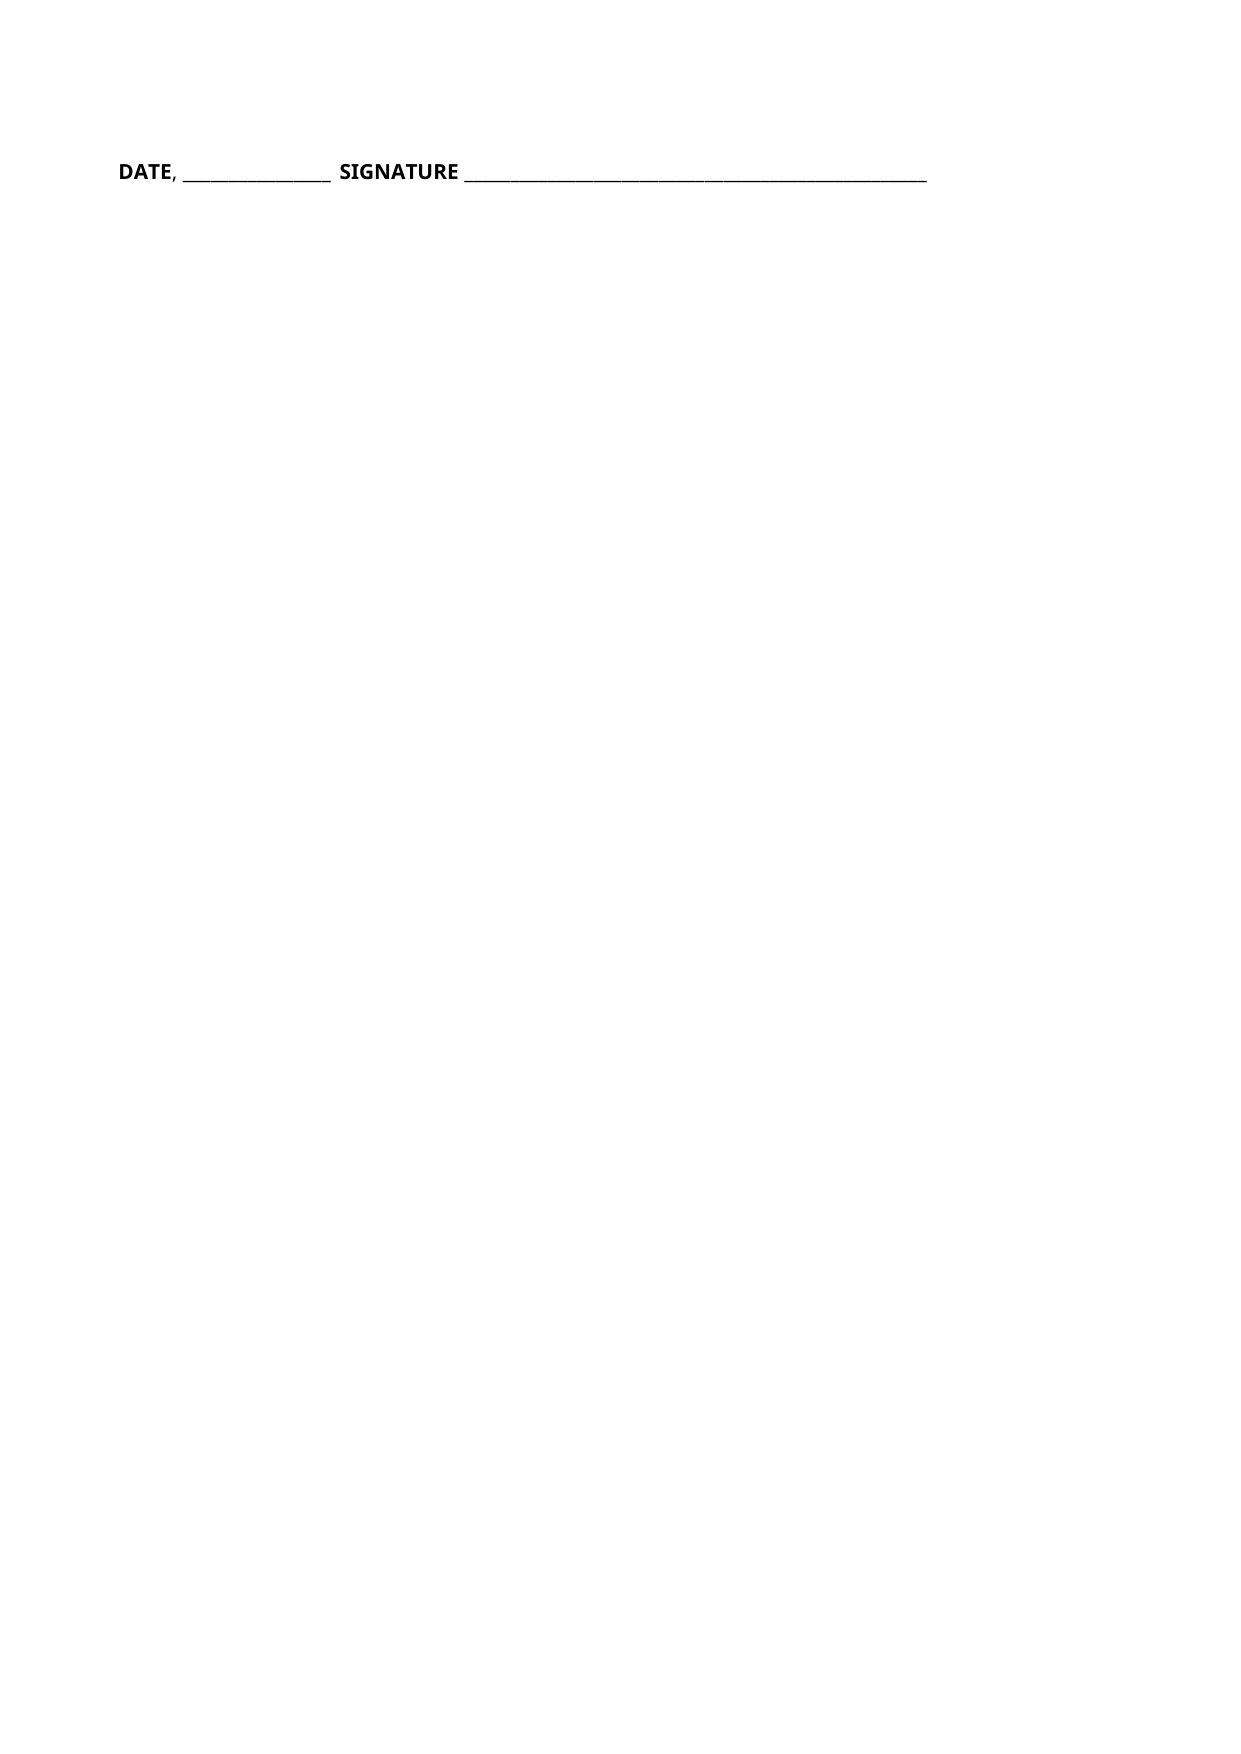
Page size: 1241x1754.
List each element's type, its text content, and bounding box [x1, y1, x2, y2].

text DATE, ________________ SIGNATURE __________________________________________________ [118, 157, 1122, 186]
